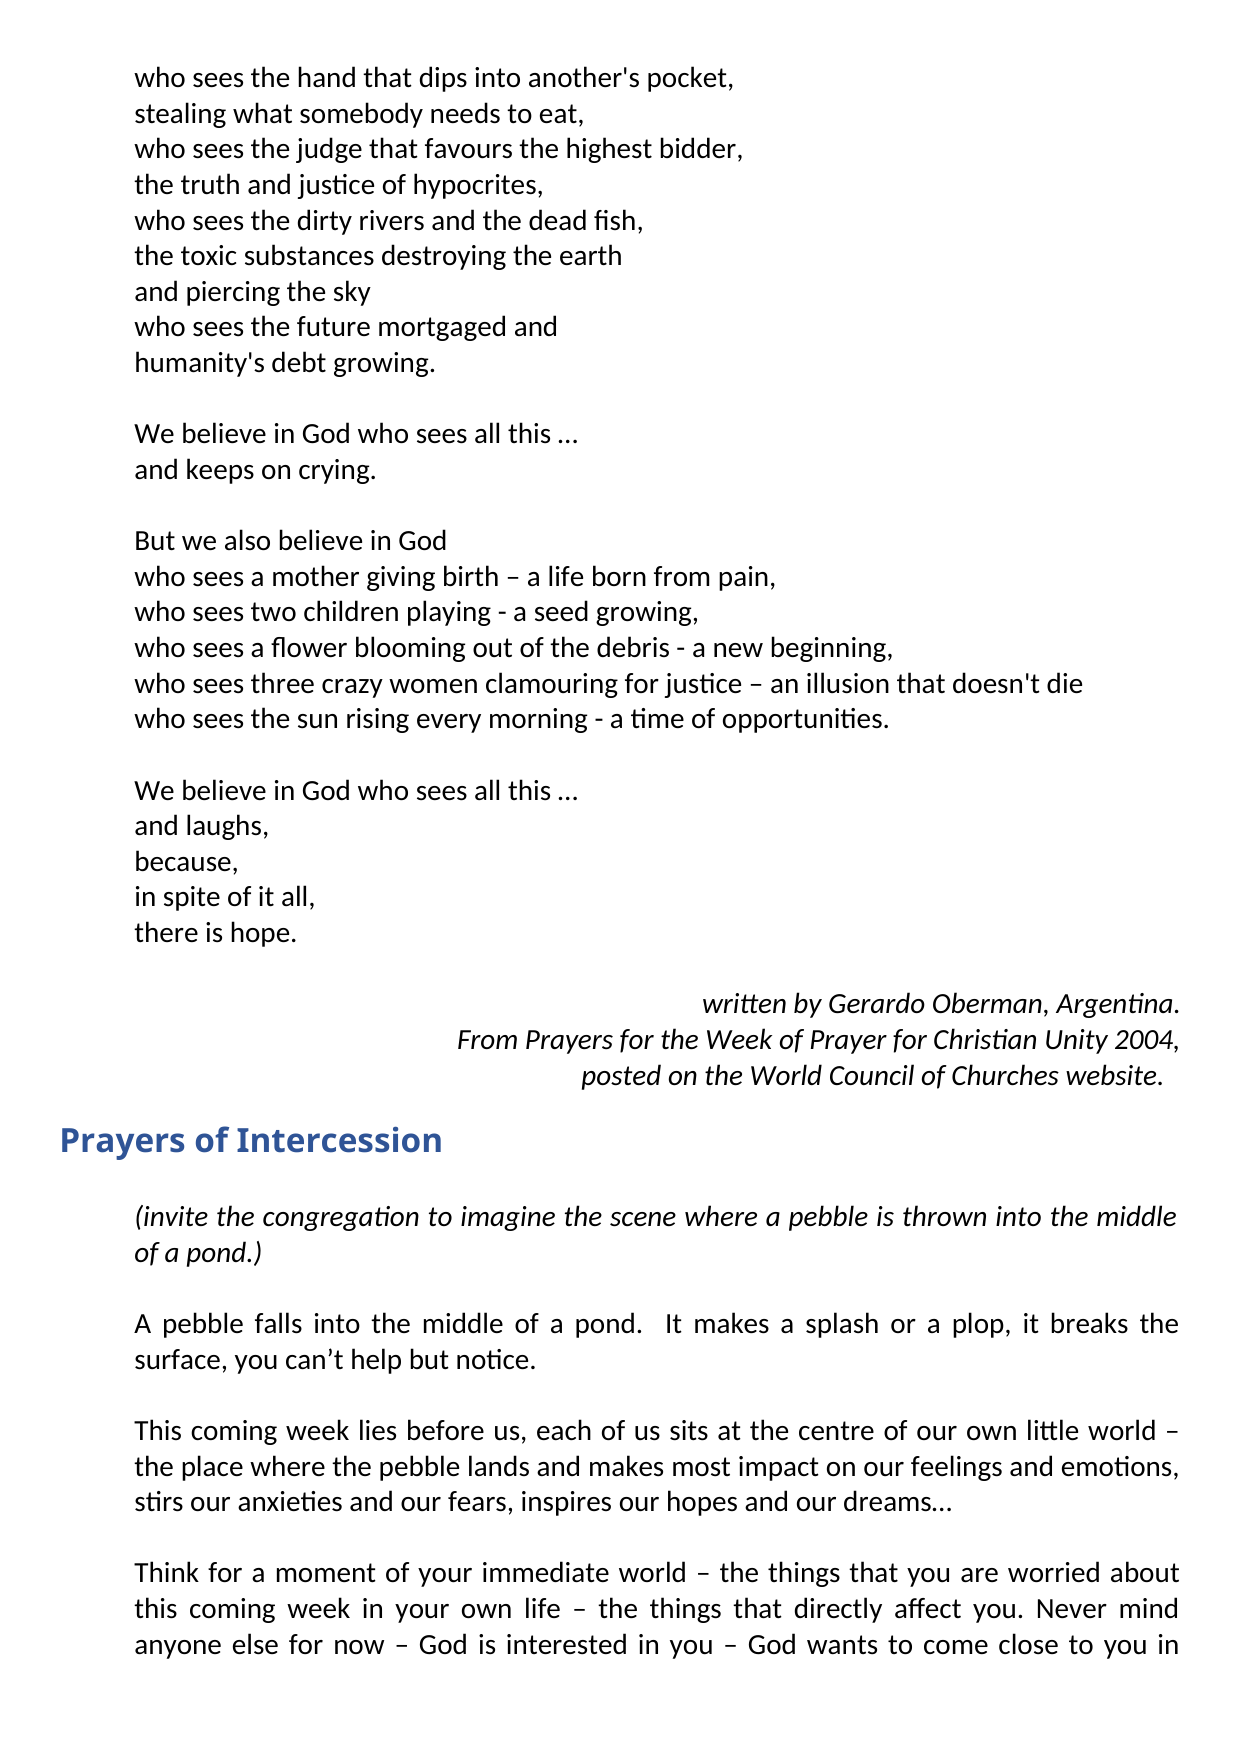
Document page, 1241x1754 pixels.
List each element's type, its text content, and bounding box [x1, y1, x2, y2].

text who sees a flower blooming out of the debris - a new beginning, [59, 629, 1181, 665]
text We believe in God who sees all this … [59, 415, 1181, 451]
text who sees three crazy women clamouring for justice – an illusion that doesn't die [59, 665, 1181, 700]
text who sees the future mortgaged and [59, 308, 1181, 344]
text stealing what somebody needs to eat, [59, 95, 1181, 130]
text who sees the hand that dips into another's pocket, [59, 59, 1181, 95]
subtitle This coming week lies before us, each of us sits at the centre of our own little world – the place where the pebble lands and makes most impact on our feelings and emotions, stirs our anxieties and our fears, inspires our hopes and our dreams… [134, 1412, 1181, 1519]
text who sees the dirty rivers and the dead fish, [59, 202, 1181, 237]
text We believe in God who sees all this … [59, 772, 1181, 807]
text written by Gerardo Oberman, Argentina. [59, 985, 1181, 1021]
text and laughs, [59, 807, 1181, 843]
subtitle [134, 1554, 1181, 1661]
text and piercing the sky [59, 273, 1181, 308]
text who sees the judge that favours the highest bidder, [59, 130, 1181, 166]
text because, [59, 843, 1181, 878]
text who sees two children playing - a seed growing, [59, 593, 1181, 629]
subtitle (invite the congregation to imagine the scene where a pebble is thrown into the middle of a pond.) [134, 1198, 1181, 1269]
text But we also believe in God [59, 522, 1181, 558]
text who sees the sun rising every morning - a time of opportunities. [59, 700, 1181, 736]
subtitle A pebble falls into the middle of a pond. It makes a splash or a plop, it breaks the surface, you can’t help but notice. [134, 1305, 1181, 1376]
text and keeps on crying. [59, 451, 1181, 487]
text the toxic substances destroying the earth [59, 237, 1181, 273]
text who sees a mother giving birth – a life born from pain, [59, 558, 1181, 593]
text in spite of it all, [59, 878, 1181, 914]
text the truth and justice of hypocrites, [59, 166, 1181, 202]
text posted on the World Council of Churches website. [59, 1057, 1181, 1092]
subtitle Prayers of Intercession [59, 1117, 1181, 1163]
text humanity's debt growing. [59, 344, 1181, 380]
text there is hope. [59, 914, 1181, 950]
text From Prayers for the Week of Prayer for Christian Unity 2004, [59, 1021, 1181, 1057]
